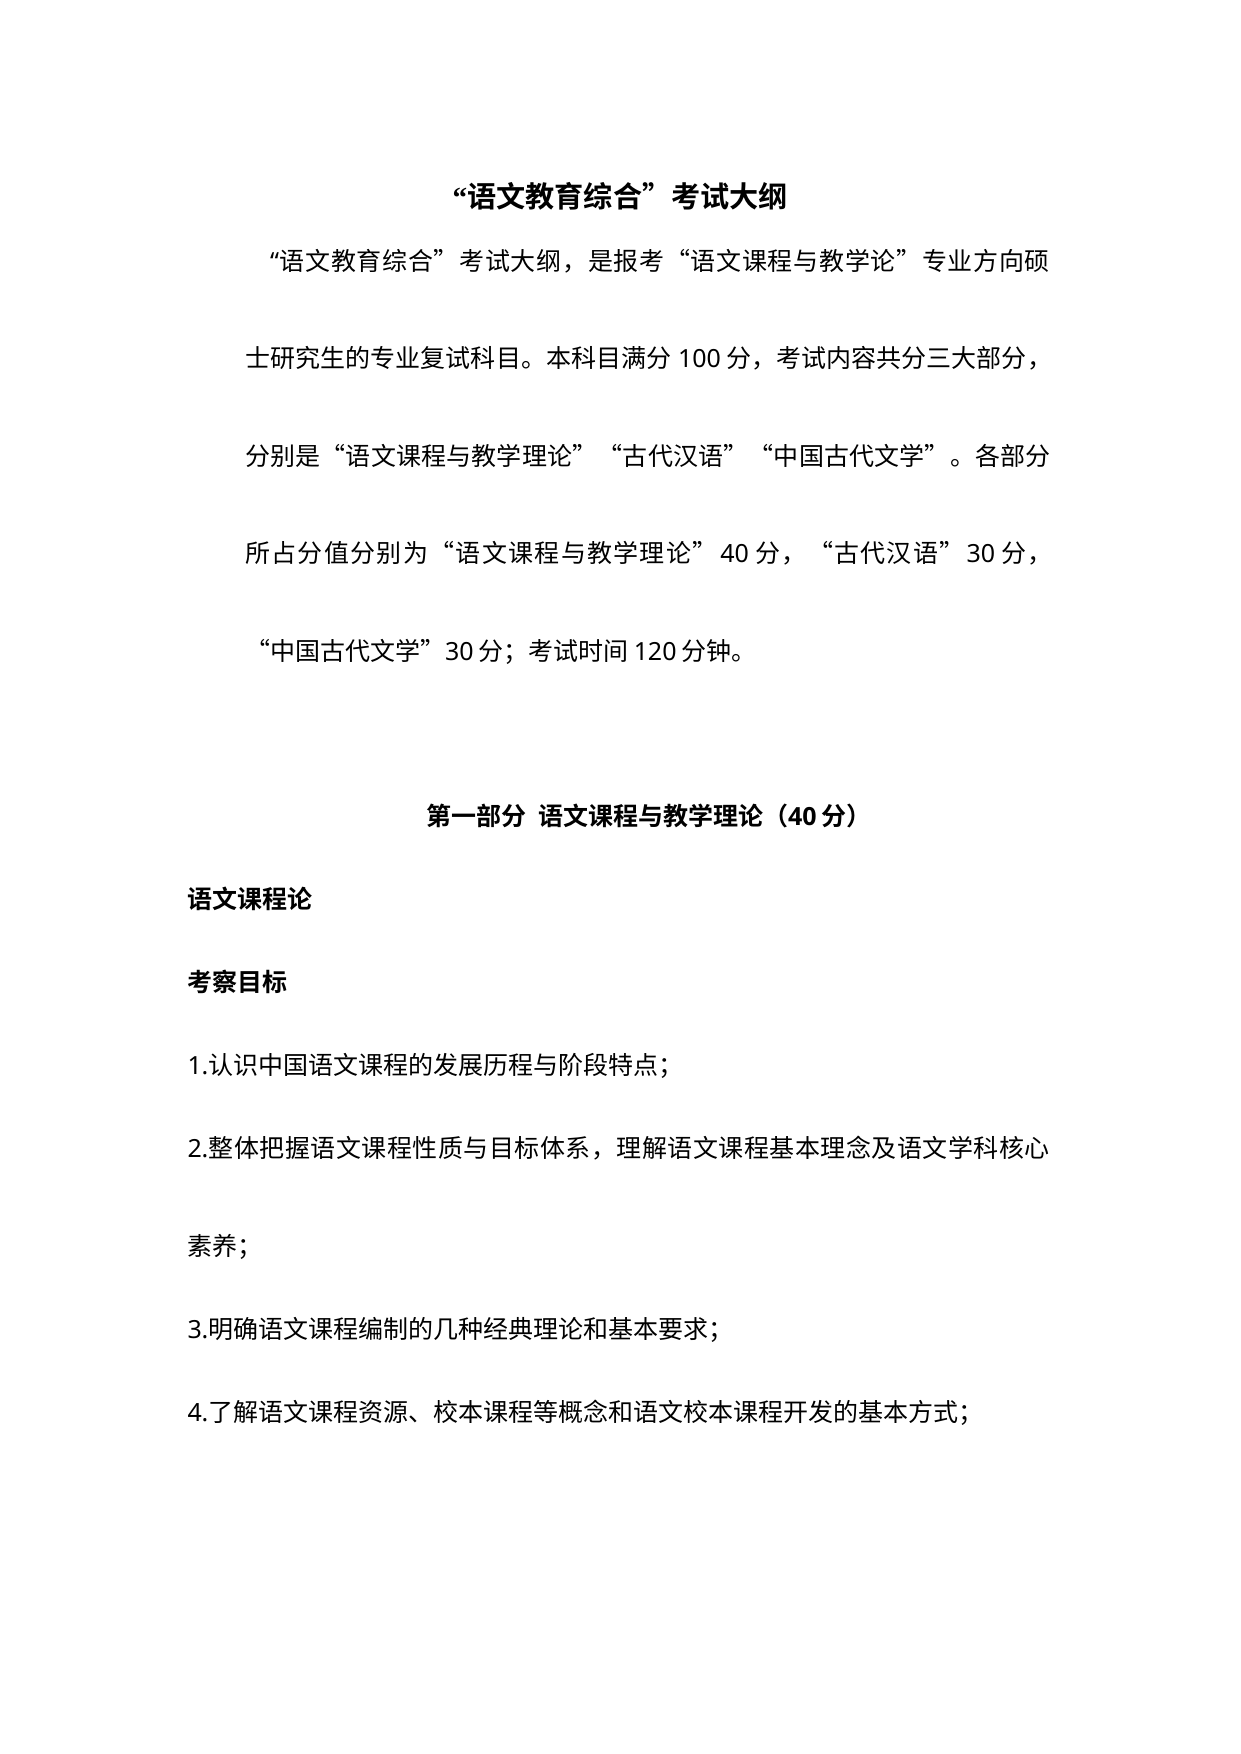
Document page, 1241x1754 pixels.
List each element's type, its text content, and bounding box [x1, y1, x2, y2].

text 1.认识中国语文课程的发展历程与阶段特点； [187, 1031, 1053, 1096]
text “语文教育综合”考试大纲 [187, 162, 1053, 227]
text 第一部分 语文课程与教学理论（40分） [245, 782, 1053, 847]
text “语文教育综合”考试大纲，是报考“语文课程与教学论”专业方向硕士研究生的专业复试科目。本科目满分100分，考试内容共分三大部分，分别是“语文课程与教学理论”“古代汉语”“中国古代文学”。各部分所占分值分别为“语文课程与教学理论”40分，“古代汉语”30分，“中国古代文学”30分；考试时间120分钟。 [245, 227, 1053, 682]
text 4.了解语文课程资源、校本课程等概念和语文校本课程开发的基本方式； [187, 1378, 1053, 1443]
text 2.整体把握语文课程性质与目标体系，理解语文课程基本理念及语文学科核心素养； [187, 1114, 1053, 1277]
text 3.明确语文课程编制的几种经典理论和基本要求； [187, 1295, 1053, 1360]
text 考察目标 [187, 948, 1053, 1013]
text 语文课程论 [187, 865, 1053, 930]
